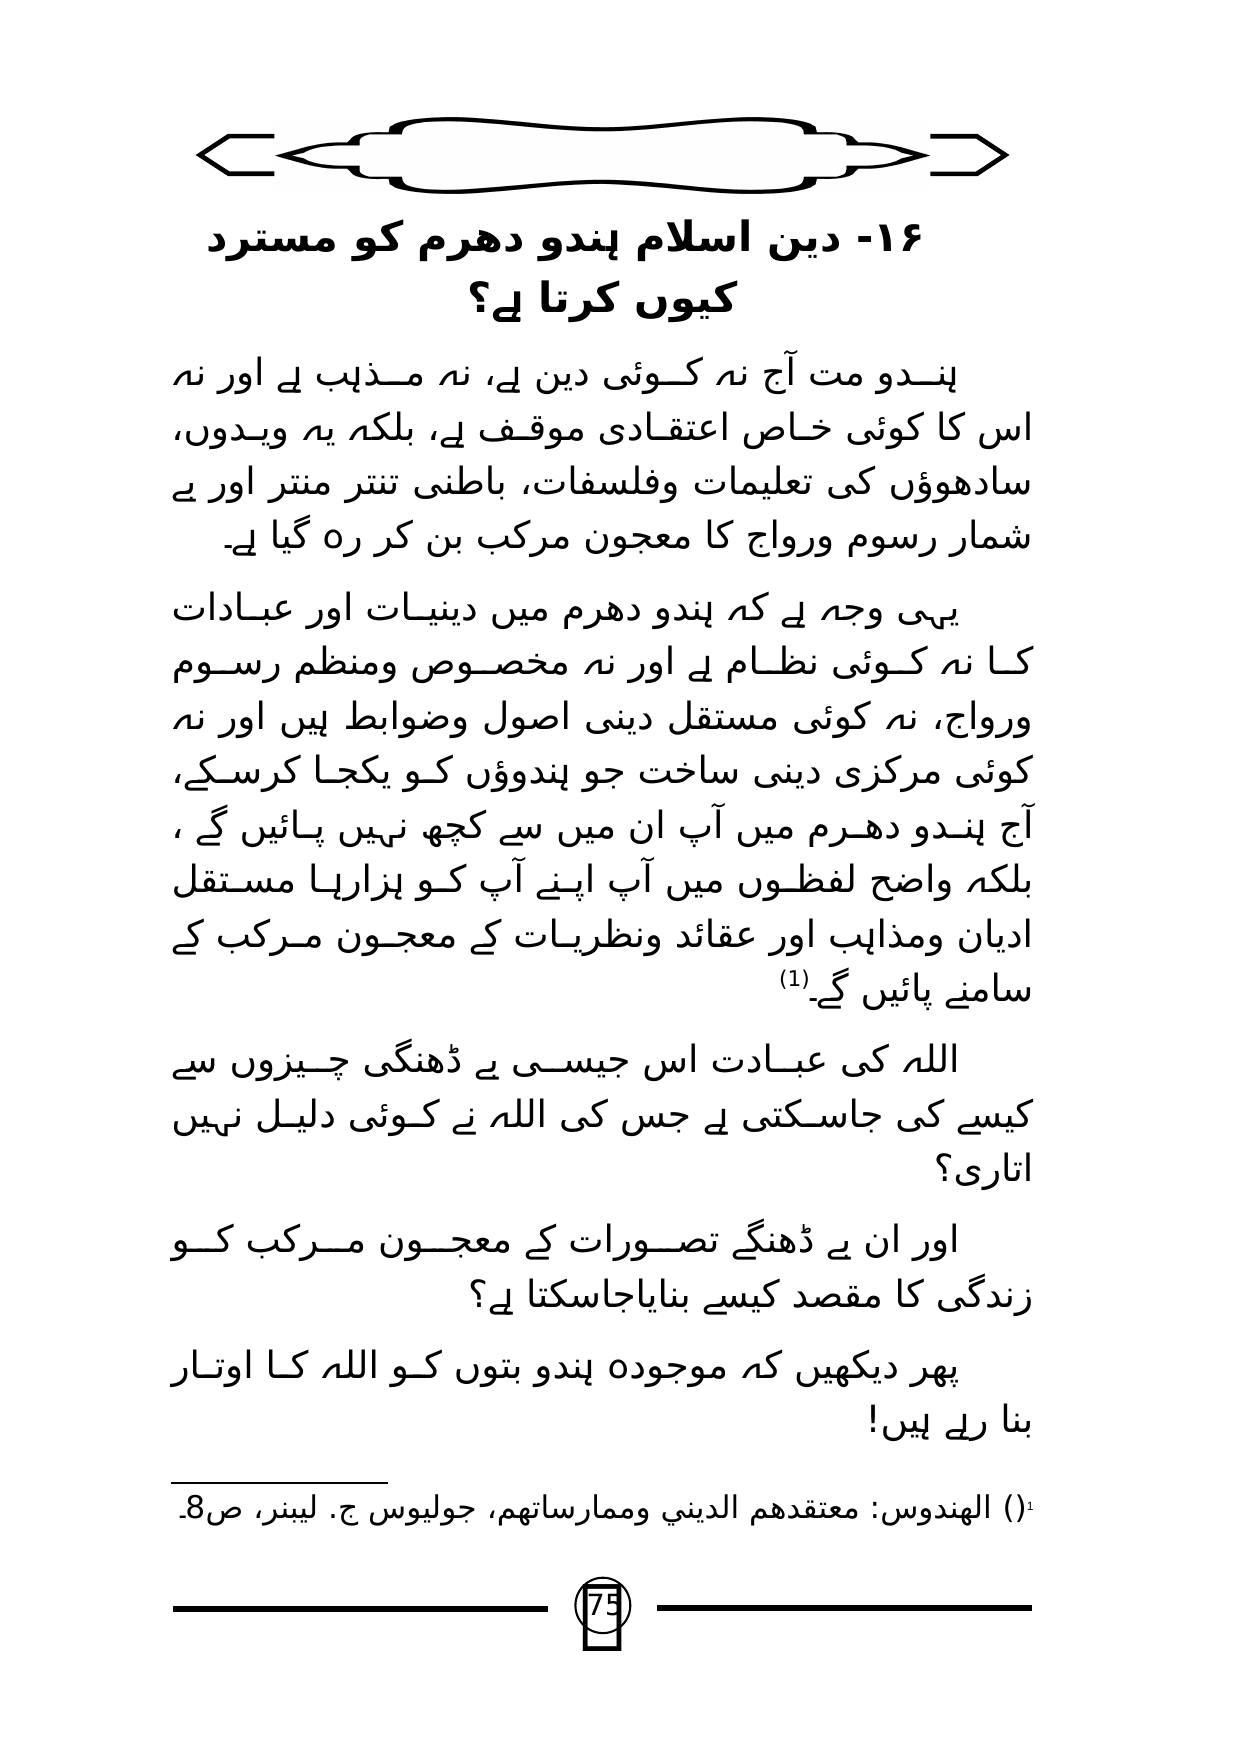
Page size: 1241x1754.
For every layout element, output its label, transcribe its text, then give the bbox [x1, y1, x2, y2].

picture [274, 117, 931, 194]
text پھر دیکھیں کہ موجودہ ہندو بتوں کو اللہ کا اوتار بنا رہے ہیں! [171, 1343, 1033, 1442]
text اور ان بے ڈھنگے تصورات کے معجون مرکب کو زندگی کا مقصد کیسے بنایاجاسکتا ہے؟ [171, 1218, 1033, 1316]
text ہندو مت آج نہ کوئی دین ہے، نہ مذہب ہے اور نہ اس کا کوئی خاص اعتقادی موقف ہے، بلکہ یہ ویدوں، سادھوؤں کی تعلیمات وفلسفات، باطنی تنتر منتر اور بے شمار رسوم ورواج کا معجون مرکب بن کر رہ گیا ہے۔ [171, 351, 1033, 558]
text اللہ کی عبادت اس جیسی بے ڈھنگی چیزوں سے کیسے کی جاسکتی ہے جس کی اللہ نے کوئی دلیل نہیں اتاری؟ [171, 1038, 1033, 1190]
text یہی وجہ ہے کہ ہندو دھرم میں دینیات اور عبادات کا نہ کوئی نظام ہے اور نہ مخصوص ومنظم رسوم ورواج، نہ کوئی مستقل دینی اصول وضوابط ہیں اور نہ کوئی مرکزی دینی ساخت جو ہندوؤں کو یکجا کرسکے، آج ہندو دھرم میں آپ ان میں سے کچھ نہیں پائیں گے ، بلکہ واضح لفظوں میں آپ اپنے آپ کو ہزارہا مستقل ادیان ومذاہب اور عقائد ونظریات کے معجون مرکب کے سامنے پائیں گے۔() [171, 585, 1033, 1010]
